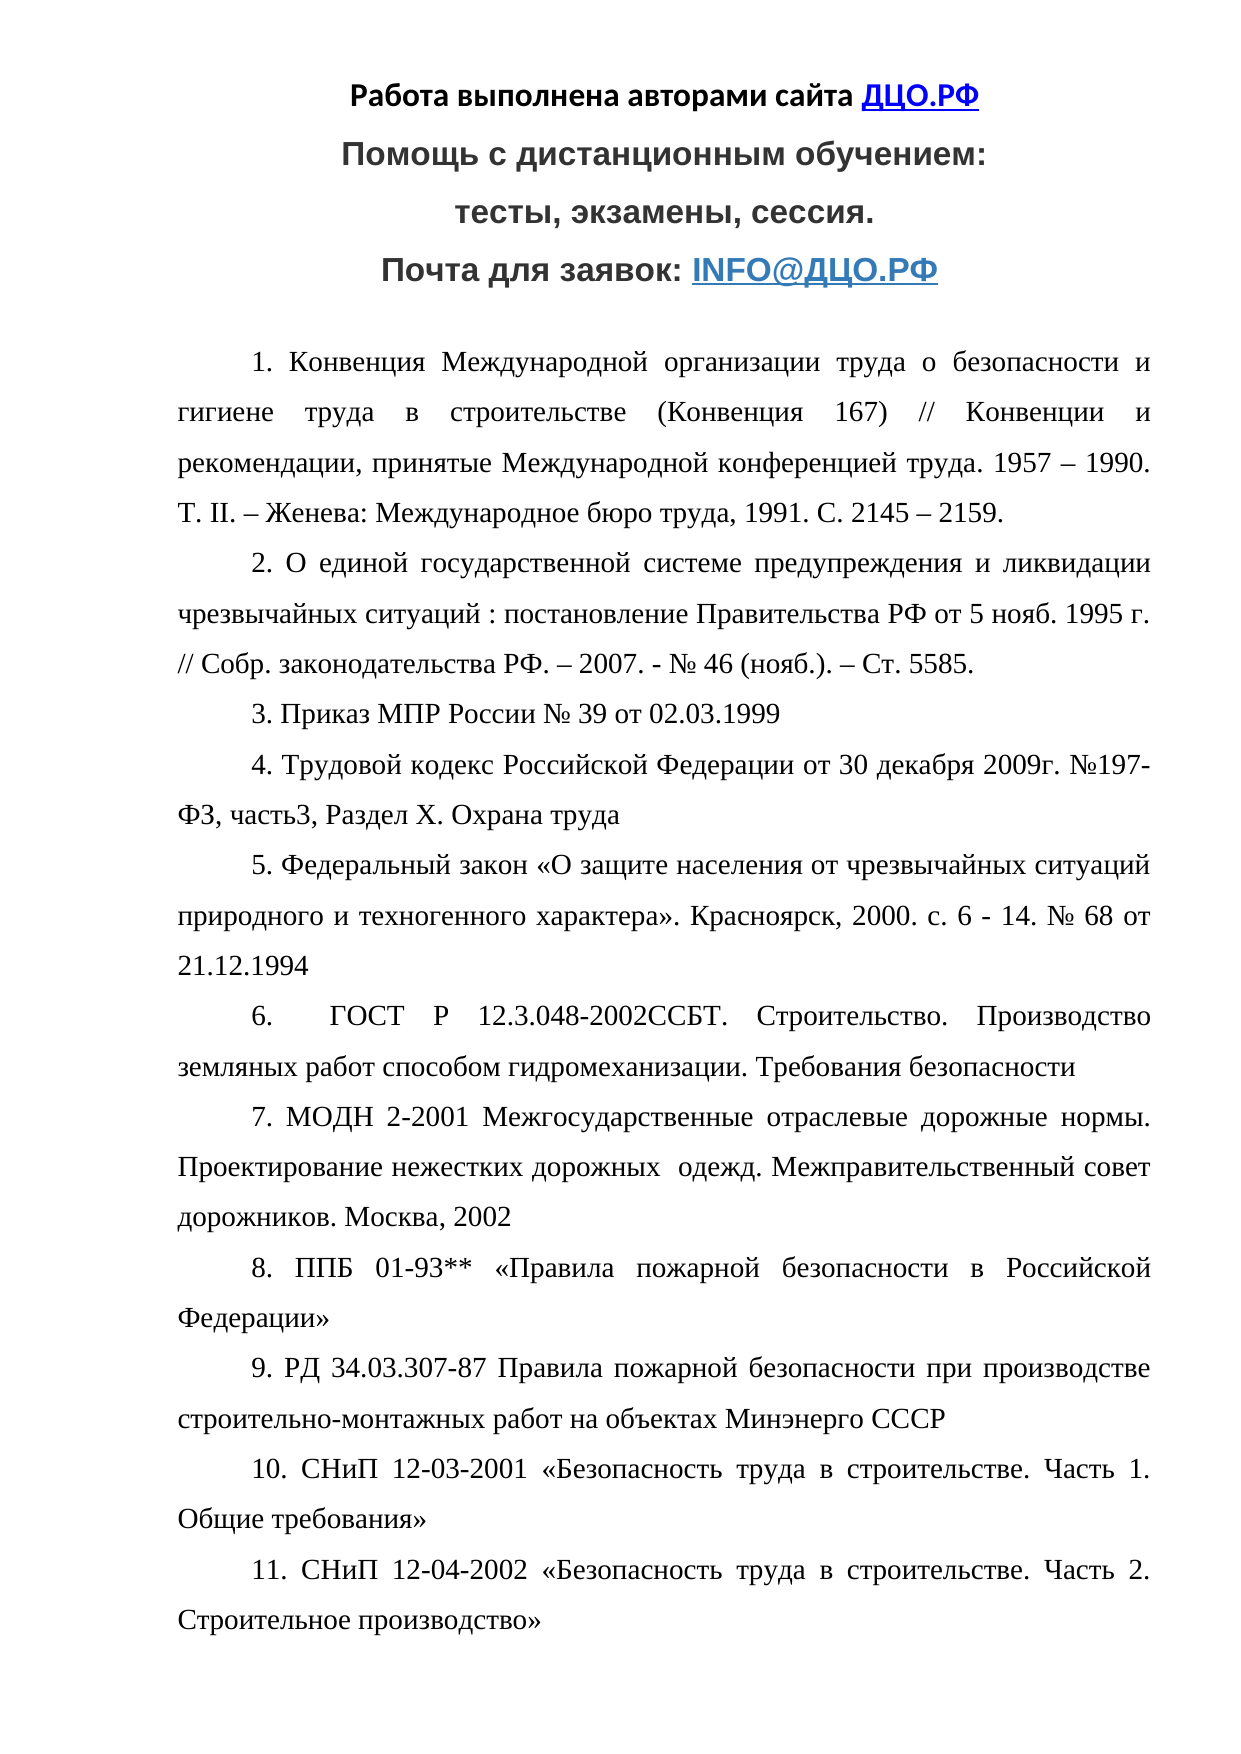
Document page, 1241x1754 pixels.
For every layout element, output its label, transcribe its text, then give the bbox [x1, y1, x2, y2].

text 11. СНиП 12-04-2002 «Безопасность труда в строительстве. Часть 2. Строительное производство» [177, 1552, 1152, 1636]
text 3. Приказ МПР России № 39 от 02.03.1999 [177, 696, 1152, 730]
text 9. РД 34.03.307-87 Правила пожарной безопасности при производстве строительно-монтажных работ на объектах Минэнерго СССР [177, 1351, 1152, 1434]
text 5. Федеральный закон «О защите населения от чрезвычайных ситуаций природного и техногенного характера». Красноярск, 2000. с. 6 - 14. № 68 от 21.12.1994 [177, 847, 1152, 982]
text 2. О единой государственной системе предупреждения и ликвидации чрезвычайных ситуаций : постановление Правительства РФ от 5 нояб. 1995 г. // Собр. законодательства РФ. – 2007. - № 46 (нояб.). – Ст. 5585. [177, 546, 1152, 680]
text 10. СНиП 12-03-2001 «Безопасность труда в строительстве. Часть 1. Общие требования» [177, 1451, 1152, 1535]
text 7. МОДН 2-2001 Межгосударственные отраслевые дорожные нормы. Проектирование нежестких дорожных одежд. Межправительственный совет дорожников. Москва, 2002 [177, 1099, 1152, 1233]
text 4. Трудовой кодекс Российской Федерации от 30 декабря 2009г. №197-ФЗ, часть3, Раздел X. Охрана труда [177, 747, 1152, 831]
text 8. ППБ 01-93** «Правила пожарной безопасности в Российской Федерации» [177, 1250, 1152, 1334]
text 6. ГОСТ Р 12.3.048-2002ССБТ. Строительство. Производство земляных работ способом гидромеханизации. Требования безопасности [177, 998, 1152, 1082]
text 1. Конвенция Международной организации труда о безопасности и гигиене труда в строительстве (Конвенция 167) // Конвенции и рекомендации, принятые Международной конференцией труда. 1957 – 1990. Т. II. – Женева: Международное бюро труда, 1991. С. 2145 – 2159. [177, 344, 1152, 529]
